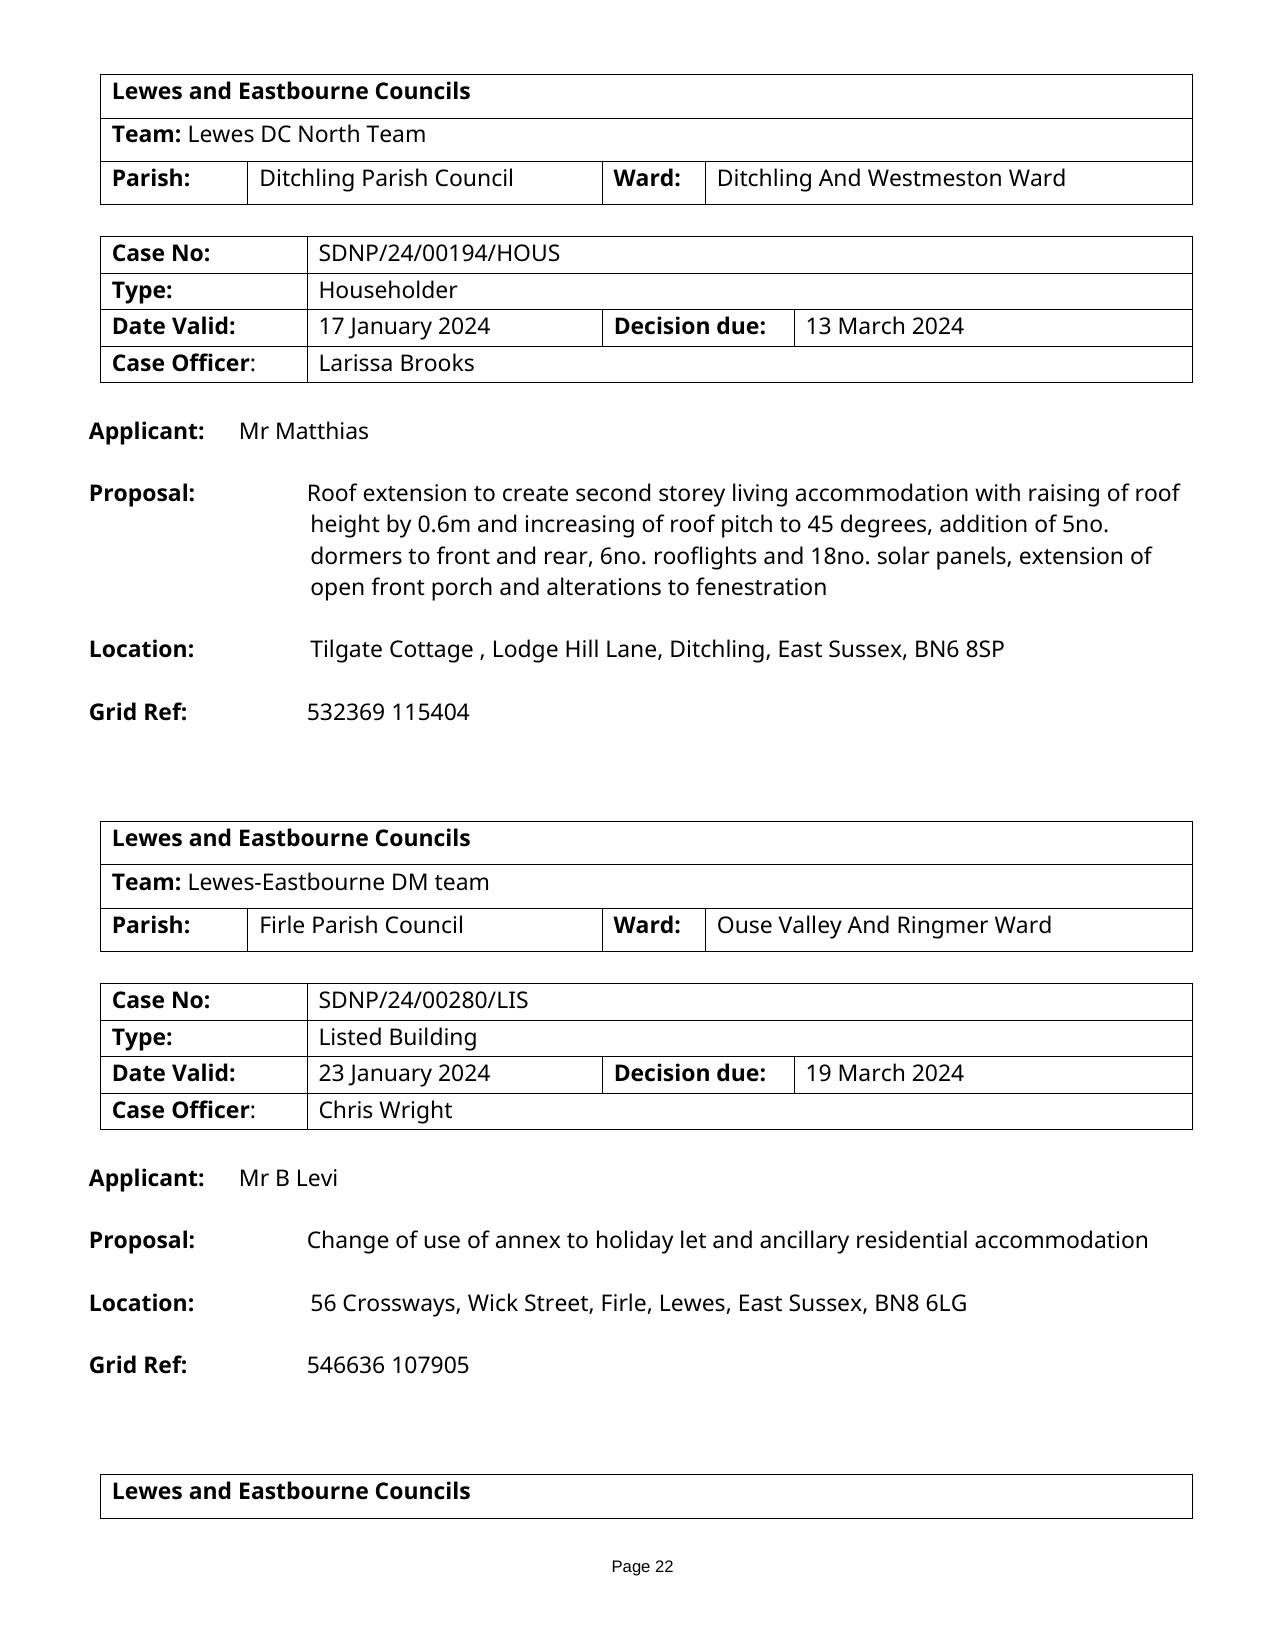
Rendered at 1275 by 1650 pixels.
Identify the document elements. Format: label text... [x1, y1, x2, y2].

table_cell Ditchling Parish Council [248, 162, 602, 204]
table_cell Ouse Valley And Ringmer Ward [706, 909, 1192, 951]
table_cell 23 January 2024 [308, 1057, 602, 1093]
text Location: 56 Crossways, Wick Street, Firle, Lewes, East Sussex, BN8 6LG [89, 1287, 1196, 1318]
table_header Lewes and Eastbourne Councils [101, 822, 1192, 864]
table_cell Listed Building [308, 1021, 1192, 1056]
table_cell Type: [101, 274, 307, 309]
table_header Case No: [101, 984, 307, 1019]
text Proposal: Roof extension to create second storey living accommodation with raising of roof height by 0.6m and increasing of roof pitch to 45 degrees, addition of 5no. dormers to front and rear, 6no. rooflights and 18no. solar panels, extension of open front porch and alterations to fenestration [89, 477, 1196, 602]
table_cell 17 January 2024 [308, 310, 602, 346]
table_header Lewes and Eastbourne Councils [101, 75, 1192, 117]
table_cell Date Valid: [101, 1057, 307, 1093]
table_cell Ditchling And Westmeston Ward [706, 162, 1192, 204]
table_header Case No: [101, 237, 307, 273]
table_cell Type: [101, 1021, 307, 1056]
text Proposal: Change of use of annex to holiday let and ancillary residential accommodation [89, 1224, 1196, 1255]
table_header SDNP/24/00194/HOUS [308, 237, 1192, 273]
table_cell Householder [308, 274, 1192, 309]
table_cell Team: Lewes-Eastbourne DM team [101, 865, 1192, 908]
table_cell Chris Wright [308, 1094, 1192, 1129]
table_header SDNP/24/00280/LIS [308, 984, 1192, 1019]
text Applicant: Mr B Levi [89, 1162, 1196, 1193]
text Applicant: Mr Matthias [89, 414, 1196, 446]
text Grid Ref: 532369 115404 [89, 696, 1196, 727]
table_cell Team: Lewes DC North Team [101, 119, 1192, 161]
table_cell Case Officer: [101, 1094, 307, 1129]
table_cell Ward: [603, 162, 705, 204]
table_cell Parish: [101, 162, 247, 204]
table_cell Ward: [603, 909, 705, 951]
text Grid Ref: 546636 107905 [89, 1349, 1196, 1380]
table_cell Decision due: [603, 1057, 794, 1093]
table_cell Parish: [101, 909, 247, 951]
table_header Lewes and Eastbourne Councils [101, 1475, 1192, 1518]
table_cell Decision due: [603, 310, 794, 346]
table_cell Firle Parish Council [248, 909, 602, 951]
table_cell 19 March 2024 [795, 1057, 1192, 1093]
text Location: Tilgate Cottage , Lodge Hill Lane, Ditchling, East Sussex, BN6 8SP [89, 633, 1196, 664]
table_cell Case Officer: [101, 347, 307, 382]
table_cell Larissa Brooks [308, 347, 1192, 382]
table_cell 13 March 2024 [795, 310, 1192, 346]
table_cell Date Valid: [101, 310, 307, 346]
